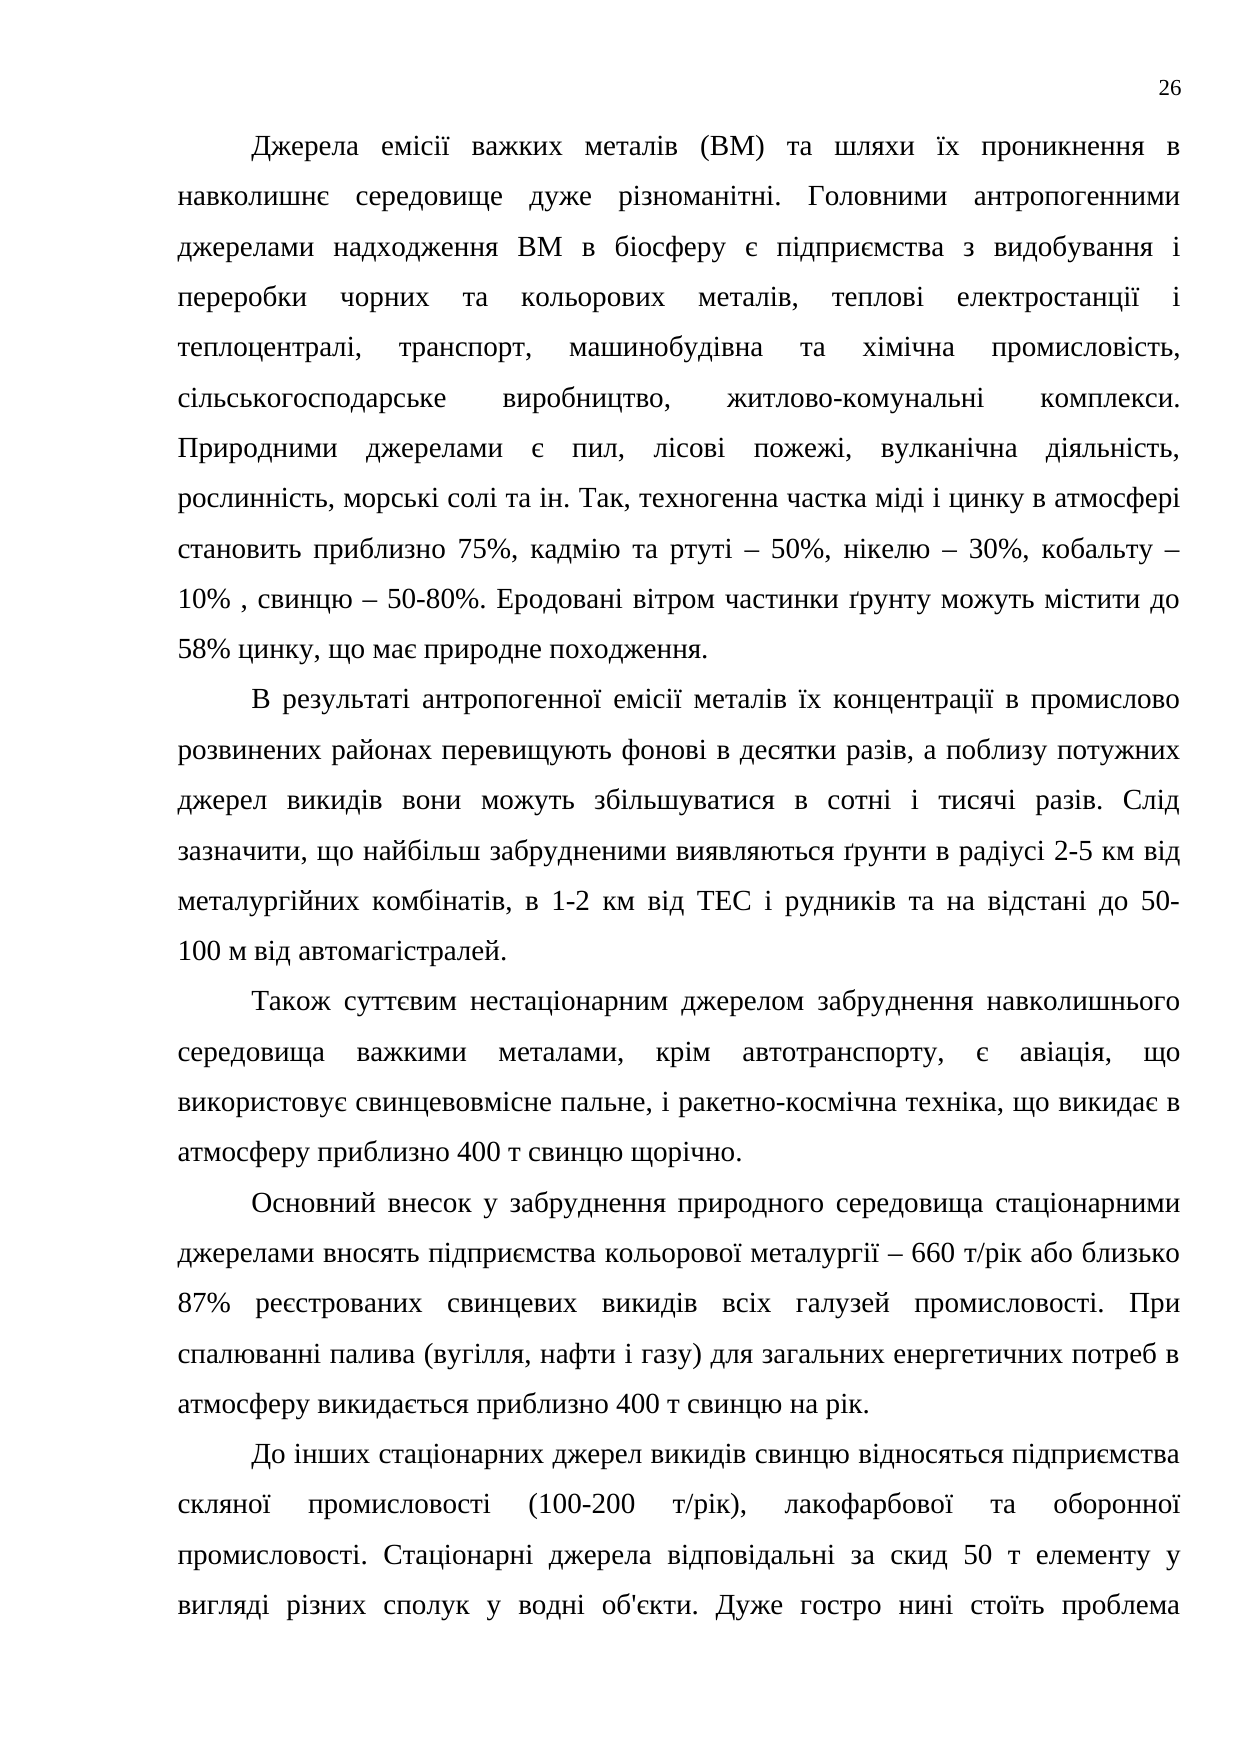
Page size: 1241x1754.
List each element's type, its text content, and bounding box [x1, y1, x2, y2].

text Також суттєвим нестаціонарним джерелом забруднення навколишнього середовища важкими металами, крім автотранспорту, є авіація, що використовує свинцевовмісне пальне, і ракетно-космічна техніка, що викидає в атмосферу приблизно 400 т свинцю щорічно. [177, 983, 1181, 1168]
text Джерела емісії важких металів (ВМ) та шляхи їх проникнення в навколишнє середовище дуже різноманітні. Головними антропогенними джерелами надходження ВМ в біосферу є підприємства з видобування і переробки чорних та кольорових металів, теплові електростанції і теплоцентралі, транспорт, машинобудівна та хімічна промисловість, сільськогосподарське виробництво, житлово-комунальні комплекси. Природними джерелами є пил, лісові пожежі, вулканічна діяльність, рослинність, морські солі та ін. Так, техногенна частка міді і цинку в атмосфері становить приблизно 75%, кадмію та ртуті – 50%, нікелю – 30%, кобальту – 10% , свинцю – 50-80%. Еродовані вітром частинки ґрунту можуть містити до 58% цинку, що має природне походження. [177, 128, 1181, 665]
text Основний внесок у забруднення природного середовища стаціонарними джерелами вносять підприємства кольорової металургії – 660 т/рік або близько 87% реєстрованих свинцевих викидів всіх галузей промисловості. При спалюванні палива (вугілля, нафти і газу) для загальних енергетичних потреб в атмосферу викидається приблизно 400 т свинцю на рік. [177, 1185, 1181, 1419]
text В результаті антропогенної емісії металів їх концентрації в промислово розвинених районах перевищують фонові в десятки разів, а поблизу потужних джерел викидів вони можуть збільшуватися в сотні і тисячі разів. Слід зазначити, що найбільш забрудненими виявляються ґрунти в радіусі 2-5 км від металургійних комбінатів, в 1-2 км від ТЕС і рудників та на відстані до 50-100 м від автомагістралей. [177, 682, 1181, 967]
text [177, 1436, 1181, 1621]
